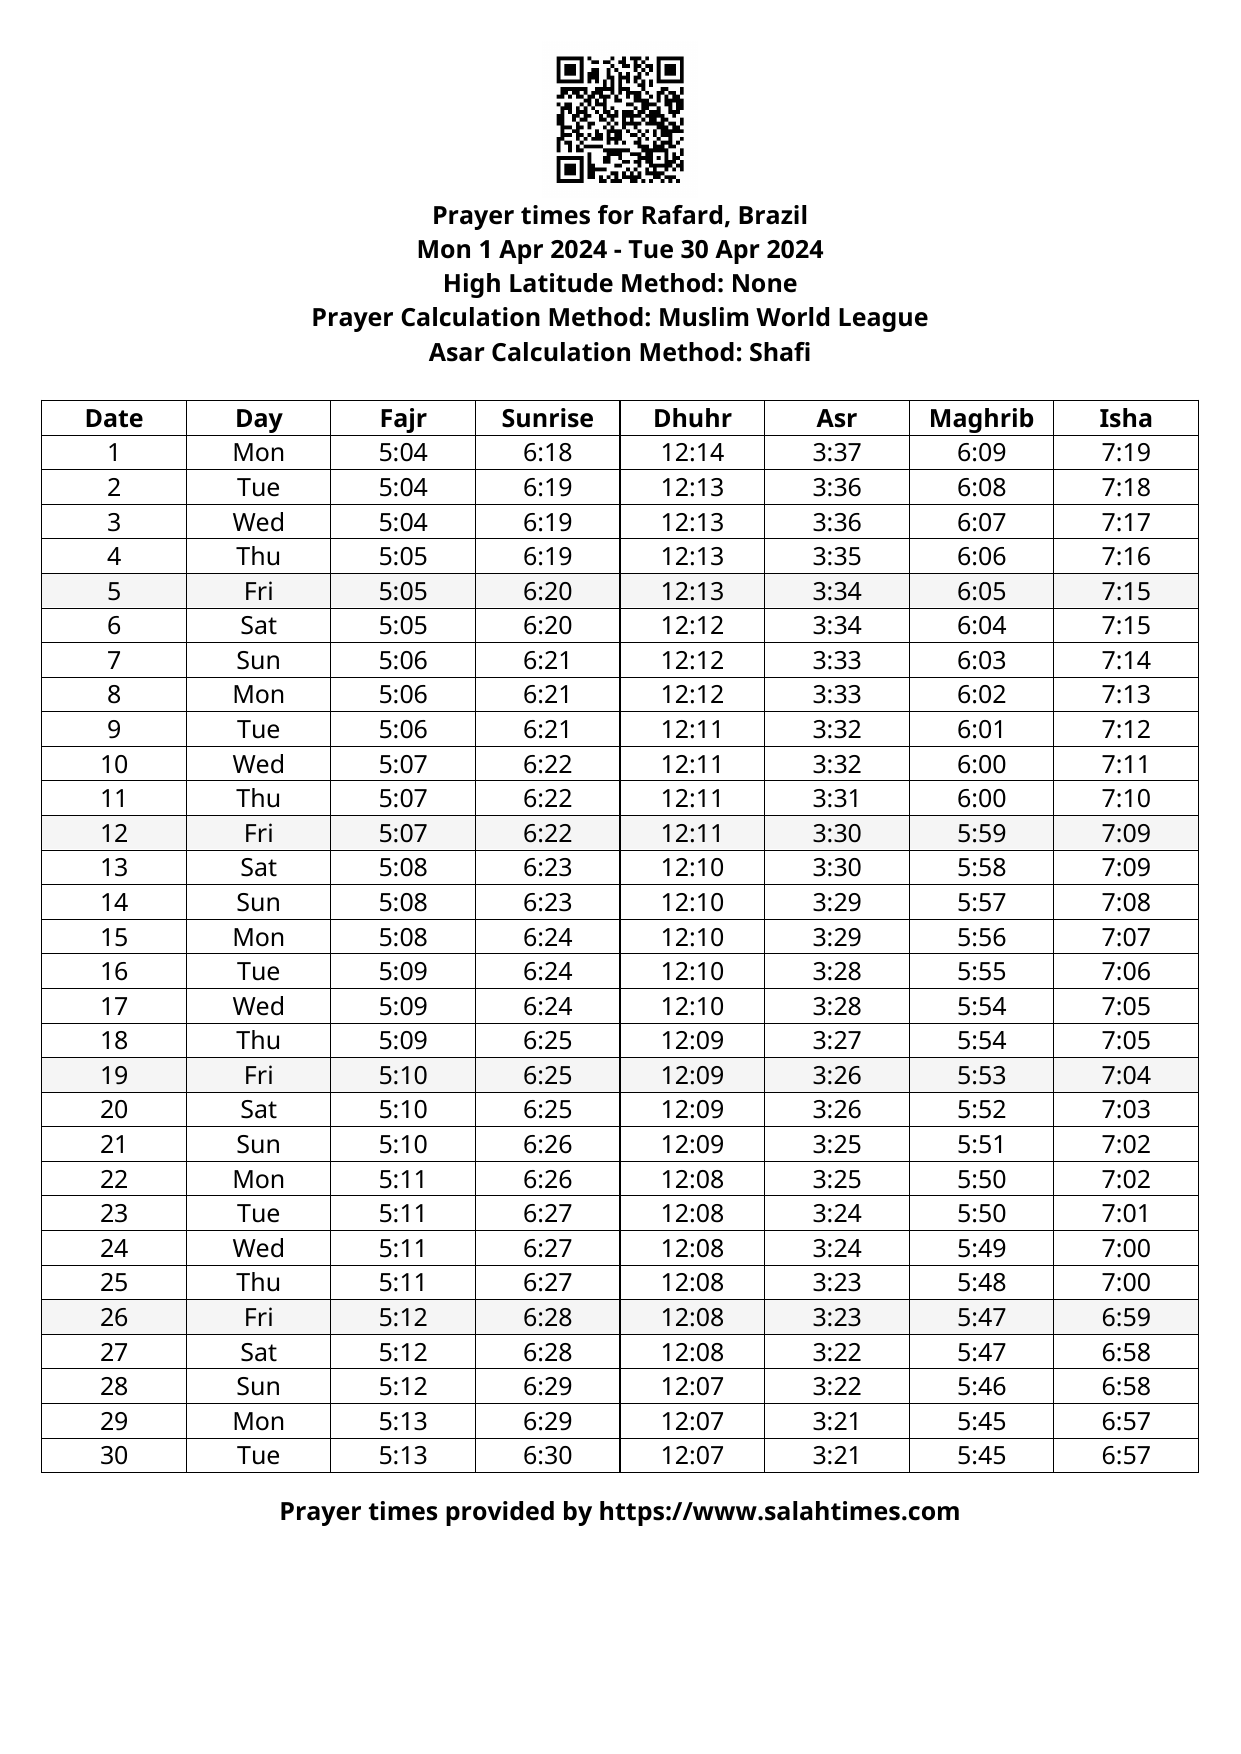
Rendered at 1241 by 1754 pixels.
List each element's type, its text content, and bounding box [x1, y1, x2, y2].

table_cell 5:04 [331, 436, 475, 469]
table_cell 6:21 [476, 678, 619, 711]
table_cell 7:13 [1054, 678, 1198, 711]
table_cell 5:11 [331, 1162, 475, 1195]
table_cell 6:59 [1054, 1300, 1198, 1334]
table_cell 5:11 [331, 1231, 475, 1264]
table_cell 5:11 [331, 1196, 475, 1230]
table_cell 3:30 [765, 816, 909, 849]
table_cell 6:09 [910, 436, 1053, 469]
table_cell 5:53 [910, 1058, 1053, 1092]
table_cell 7:08 [1054, 885, 1198, 919]
table_cell 7:00 [1054, 1231, 1198, 1264]
table_cell Sat [187, 1093, 330, 1126]
table_cell 5:47 [910, 1335, 1053, 1368]
table_cell 5:48 [910, 1266, 1053, 1299]
table_cell 5:12 [331, 1300, 475, 1334]
text Prayer Calculation Method: Muslim World League [42, 300, 1198, 334]
table_cell Sun [187, 643, 330, 677]
table_cell 6:05 [910, 574, 1053, 607]
table_cell 3:36 [765, 470, 909, 504]
table_cell 12:08 [621, 1266, 764, 1299]
table_cell 5:06 [331, 643, 475, 677]
table_cell Sat [187, 609, 330, 642]
table_cell Mon [187, 436, 330, 469]
table_cell 14 [42, 885, 186, 919]
table_cell 6:23 [476, 885, 619, 919]
table_cell 6:22 [476, 747, 619, 780]
table_cell 12:12 [621, 609, 764, 642]
table_cell 3:26 [765, 1058, 909, 1092]
table_cell 3:21 [765, 1404, 909, 1437]
table_cell 22 [42, 1162, 186, 1195]
table_cell 6:23 [476, 851, 619, 884]
table_cell Thu [187, 1266, 330, 1299]
table_cell 5:54 [910, 1024, 1053, 1057]
table_cell 12:13 [621, 574, 764, 607]
table_cell 26 [42, 1300, 186, 1334]
table_cell 6:20 [476, 574, 619, 607]
table_cell 5:52 [910, 1093, 1053, 1126]
table_cell 12:11 [621, 747, 764, 780]
table_cell 3:31 [765, 781, 909, 815]
table_cell 5:08 [331, 851, 475, 884]
table_cell 5:47 [910, 1300, 1053, 1334]
table_cell 5:55 [910, 954, 1053, 988]
table_cell 5:58 [910, 851, 1053, 884]
table_cell Thu [187, 781, 330, 815]
table_cell 3:29 [765, 920, 909, 953]
table_header Date [42, 401, 186, 434]
table_cell 5:12 [331, 1335, 475, 1368]
table_cell 12:13 [621, 539, 764, 573]
table_cell 12:12 [621, 678, 764, 711]
table_cell 3:22 [765, 1335, 909, 1368]
table_cell 7:05 [1054, 989, 1198, 1022]
table_cell Sat [187, 851, 330, 884]
text High Latitude Method: None [42, 266, 1198, 300]
table_cell 5:11 [331, 1266, 475, 1299]
table_cell 3:28 [765, 954, 909, 988]
table_cell 7:15 [1054, 574, 1198, 607]
table_header Sunrise [476, 401, 619, 434]
table_cell 4 [42, 539, 186, 573]
table_cell 3:32 [765, 747, 909, 780]
table_cell 12:11 [621, 816, 764, 849]
table_cell 12:08 [621, 1300, 764, 1334]
table_cell 1 [42, 436, 186, 469]
table_cell 6:07 [910, 505, 1053, 538]
table_cell 12:09 [621, 1024, 764, 1057]
table_cell Thu [187, 1024, 330, 1057]
table_cell 6:00 [910, 781, 1053, 815]
table_cell 7:09 [1054, 851, 1198, 884]
table_cell 5:09 [331, 954, 475, 988]
table_cell 7:18 [1054, 470, 1198, 504]
table_cell 12:08 [621, 1335, 764, 1368]
table_cell 5:04 [331, 470, 475, 504]
table_cell 5:45 [910, 1439, 1053, 1472]
table_cell 6:27 [476, 1231, 619, 1264]
table_cell 12:09 [621, 1127, 764, 1161]
table_header Isha [1054, 401, 1198, 434]
table_cell 5:06 [331, 678, 475, 711]
table_cell 6:28 [476, 1300, 619, 1334]
table_cell 7:01 [1054, 1196, 1198, 1230]
table_cell 6:58 [1054, 1369, 1198, 1403]
table_cell 29 [42, 1404, 186, 1437]
table_cell 6:26 [476, 1127, 619, 1161]
table_cell 13 [42, 851, 186, 884]
table_cell 5:13 [331, 1439, 475, 1472]
table_cell 7:02 [1054, 1162, 1198, 1195]
table_cell 3:27 [765, 1024, 909, 1057]
table_cell 12:08 [621, 1196, 764, 1230]
table_cell 3:35 [765, 539, 909, 573]
table_cell 6:29 [476, 1404, 619, 1437]
table_cell 5:09 [331, 1024, 475, 1057]
table_cell Fri [187, 1058, 330, 1092]
text Prayer times provided by https://www.salahtimes.com [42, 1494, 1198, 1528]
table_cell 3:34 [765, 609, 909, 642]
table_cell 5:05 [331, 574, 475, 607]
table_cell 9 [42, 712, 186, 746]
table_cell 6:19 [476, 505, 619, 538]
table_cell 12:12 [621, 643, 764, 677]
table_cell 10 [42, 747, 186, 780]
text Mon 1 Apr 2024 - Tue 30 Apr 2024 [42, 232, 1198, 266]
table_cell 6:04 [910, 609, 1053, 642]
table_cell 16 [42, 954, 186, 988]
table_cell 20 [42, 1093, 186, 1126]
table_cell 5:56 [910, 920, 1053, 953]
table_cell 5:09 [331, 989, 475, 1022]
table_cell 7:12 [1054, 712, 1198, 746]
table_cell 5:07 [331, 816, 475, 849]
table_cell 5 [42, 574, 186, 607]
table_cell 7:19 [1054, 436, 1198, 469]
table_cell 3 [42, 505, 186, 538]
table_cell 7 [42, 643, 186, 677]
table_cell 6:21 [476, 643, 619, 677]
table_cell Mon [187, 1162, 330, 1195]
table_cell 6:57 [1054, 1404, 1198, 1437]
table_cell Thu [187, 539, 330, 573]
table_cell 7:14 [1054, 643, 1198, 677]
table_cell 5:12 [331, 1369, 475, 1403]
table_header Day [187, 401, 330, 434]
table_cell 12:10 [621, 920, 764, 953]
table_cell 3:33 [765, 678, 909, 711]
table_cell 5:54 [910, 989, 1053, 1022]
table_cell Fri [187, 1300, 330, 1334]
table_cell 7:06 [1054, 954, 1198, 988]
table_cell 7:11 [1054, 747, 1198, 780]
table_cell 3:36 [765, 505, 909, 538]
table_cell 7:10 [1054, 781, 1198, 815]
table_cell 7:15 [1054, 609, 1198, 642]
table_cell Wed [187, 747, 330, 780]
table_cell 3:29 [765, 885, 909, 919]
table_cell 6:29 [476, 1369, 619, 1403]
table_cell 6 [42, 609, 186, 642]
table_cell 6:25 [476, 1093, 619, 1126]
table_cell 6:25 [476, 1058, 619, 1092]
table_cell 6:58 [1054, 1335, 1198, 1368]
table_cell 12:13 [621, 470, 764, 504]
table_cell 6:26 [476, 1162, 619, 1195]
table_cell Mon [187, 678, 330, 711]
table_cell 8 [42, 678, 186, 711]
table_cell 28 [42, 1369, 186, 1403]
table_cell 15 [42, 920, 186, 953]
table_cell Fri [187, 816, 330, 849]
table_cell 6:03 [910, 643, 1053, 677]
table_cell 3:24 [765, 1231, 909, 1264]
table_cell 5:08 [331, 885, 475, 919]
table_cell 6:00 [910, 747, 1053, 780]
table_cell 6:27 [476, 1266, 619, 1299]
table_cell 12:10 [621, 954, 764, 988]
table_cell 3:24 [765, 1196, 909, 1230]
table_cell 3:33 [765, 643, 909, 677]
table_cell 6:21 [476, 712, 619, 746]
table_cell 6:24 [476, 954, 619, 988]
table_cell 3:23 [765, 1300, 909, 1334]
table_cell 12:09 [621, 1093, 764, 1126]
table_cell 3:34 [765, 574, 909, 607]
table_cell 3:25 [765, 1162, 909, 1195]
table_cell 12:13 [621, 505, 764, 538]
table_cell 6:20 [476, 609, 619, 642]
table_cell Wed [187, 989, 330, 1022]
table_cell 5:10 [331, 1093, 475, 1126]
table_cell 7:09 [1054, 816, 1198, 849]
table_cell 24 [42, 1231, 186, 1264]
table_cell 5:10 [331, 1058, 475, 1092]
table_cell 6:01 [910, 712, 1053, 746]
table_cell 5:05 [331, 539, 475, 573]
table_cell 5:05 [331, 609, 475, 642]
table_cell 23 [42, 1196, 186, 1230]
table_cell 3:23 [765, 1266, 909, 1299]
table_cell Sat [187, 1335, 330, 1368]
table_cell 6:57 [1054, 1439, 1198, 1472]
table_cell 12:14 [621, 436, 764, 469]
table_cell 3:37 [765, 436, 909, 469]
table_cell 12:08 [621, 1162, 764, 1195]
table_header Maghrib [910, 401, 1053, 434]
table_cell 5:08 [331, 920, 475, 953]
table_cell 5:10 [331, 1127, 475, 1161]
table_cell 5:59 [910, 816, 1053, 849]
table_header Asr [765, 401, 909, 434]
table_cell 19 [42, 1058, 186, 1092]
table_cell Wed [187, 1231, 330, 1264]
table_cell Sun [187, 885, 330, 919]
text Prayer times for Rafard, Brazil [42, 198, 1198, 232]
table_cell 6:28 [476, 1335, 619, 1368]
table_cell 5:49 [910, 1231, 1053, 1264]
table_cell 7:07 [1054, 920, 1198, 953]
table_cell Tue [187, 1439, 330, 1472]
table_cell 5:04 [331, 505, 475, 538]
table_cell 3:25 [765, 1127, 909, 1161]
table_cell 6:18 [476, 436, 619, 469]
table_cell 5:50 [910, 1162, 1053, 1195]
table_cell 7:00 [1054, 1266, 1198, 1299]
table_cell 3:22 [765, 1369, 909, 1403]
table_cell 7:02 [1054, 1127, 1198, 1161]
table_cell 5:06 [331, 712, 475, 746]
table_cell 12:10 [621, 851, 764, 884]
table_cell 12:11 [621, 712, 764, 746]
table_cell 6:25 [476, 1024, 619, 1057]
table_cell 6:30 [476, 1439, 619, 1472]
table_cell 5:45 [910, 1404, 1053, 1437]
table_cell 12:07 [621, 1439, 764, 1472]
table_cell 3:26 [765, 1093, 909, 1126]
table_cell Sun [187, 1369, 330, 1403]
table_cell 12:09 [621, 1058, 764, 1092]
table_cell 7:17 [1054, 505, 1198, 538]
table_cell 2 [42, 470, 186, 504]
table_cell 6:19 [476, 539, 619, 573]
table_cell 6:06 [910, 539, 1053, 573]
table_cell 3:21 [765, 1439, 909, 1472]
table_cell 5:07 [331, 781, 475, 815]
table_cell 12:07 [621, 1369, 764, 1403]
table_cell 7:05 [1054, 1024, 1198, 1057]
table_cell 12:10 [621, 885, 764, 919]
table_cell 12:07 [621, 1404, 764, 1437]
table_cell 5:50 [910, 1196, 1053, 1230]
table_cell 5:57 [910, 885, 1053, 919]
table_cell 27 [42, 1335, 186, 1368]
table_cell 5:13 [331, 1404, 475, 1437]
table_cell 12:11 [621, 781, 764, 815]
table_cell 6:22 [476, 781, 619, 815]
table_cell 7:03 [1054, 1093, 1198, 1126]
table_cell Wed [187, 505, 330, 538]
table_cell 6:24 [476, 920, 619, 953]
table_cell 6:22 [476, 816, 619, 849]
table_cell 6:24 [476, 989, 619, 1022]
table_cell 5:46 [910, 1369, 1053, 1403]
table_cell 30 [42, 1439, 186, 1472]
table_cell 7:16 [1054, 539, 1198, 573]
table_cell 17 [42, 989, 186, 1022]
table_cell Tue [187, 470, 330, 504]
picture [542, 41, 699, 198]
table_cell Mon [187, 920, 330, 953]
table_cell 3:32 [765, 712, 909, 746]
table_cell 12:10 [621, 989, 764, 1022]
text Asar Calculation Method: Shafi [42, 334, 1198, 368]
table_cell Tue [187, 954, 330, 988]
table_cell 6:02 [910, 678, 1053, 711]
table_cell Sun [187, 1127, 330, 1161]
table_cell Fri [187, 574, 330, 607]
table_cell 18 [42, 1024, 186, 1057]
table_cell 5:07 [331, 747, 475, 780]
table_cell 12:08 [621, 1231, 764, 1264]
table_header Fajr [331, 401, 475, 434]
table_cell 11 [42, 781, 186, 815]
table_cell 21 [42, 1127, 186, 1161]
table_cell 7:04 [1054, 1058, 1198, 1092]
table_cell Tue [187, 712, 330, 746]
table_cell 5:51 [910, 1127, 1053, 1161]
table_cell Tue [187, 1196, 330, 1230]
table_header Dhuhr [621, 401, 764, 434]
table_cell 12 [42, 816, 186, 849]
table_cell 6:27 [476, 1196, 619, 1230]
table_cell 25 [42, 1266, 186, 1299]
table_cell 6:08 [910, 470, 1053, 504]
table_cell 3:30 [765, 851, 909, 884]
table_cell 6:19 [476, 470, 619, 504]
table_cell Mon [187, 1404, 330, 1437]
table_cell 3:28 [765, 989, 909, 1022]
